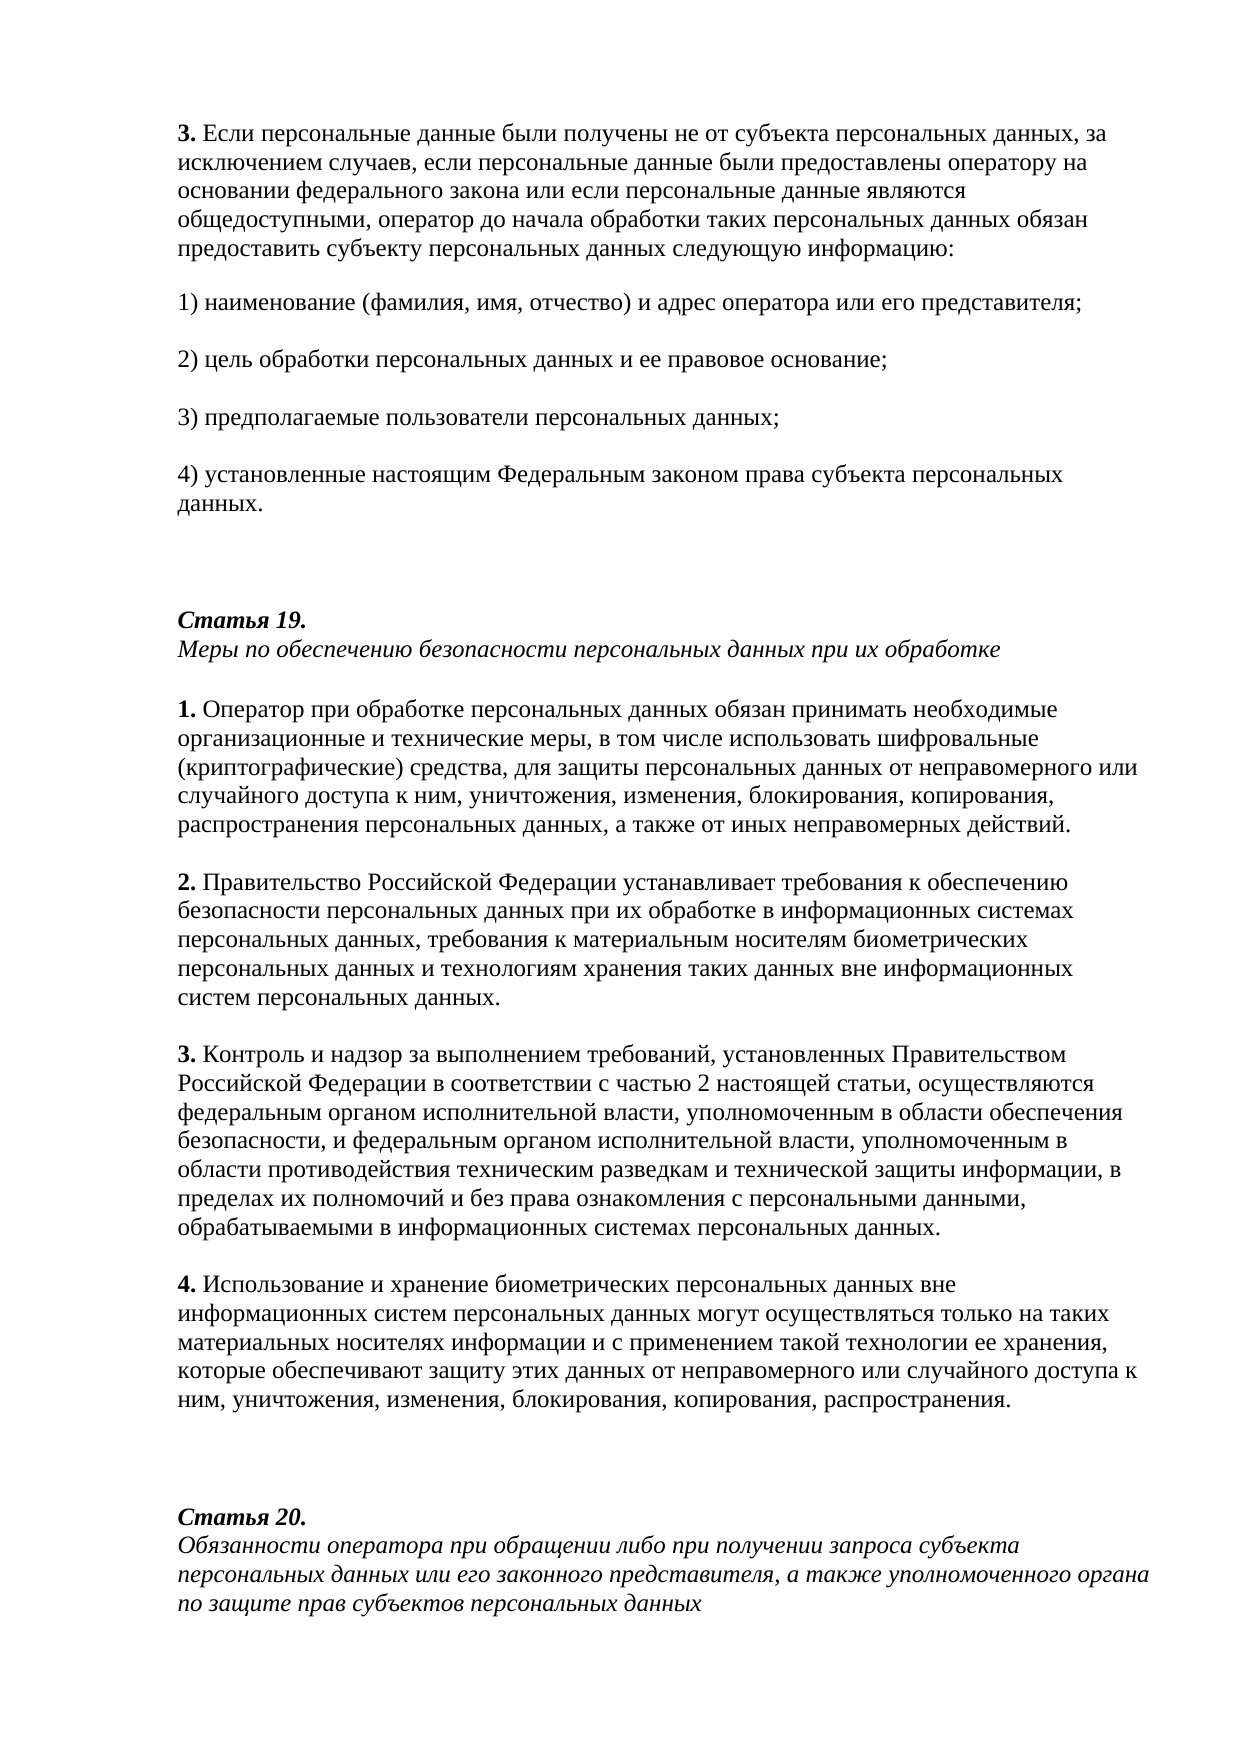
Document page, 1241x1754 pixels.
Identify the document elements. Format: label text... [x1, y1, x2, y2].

text 1) наименование (фамилия, имя, отчество) и адрес оператора или его представителя; 2) цель обработки персональных данных и ее правовое основание; 3) предполагаемые пользователи персональных данных; 4) установленные настоящим Федеральным законом права субъекта персональных данных. [177, 287, 1152, 517]
text 1. Оператор при обработке персональных данных обязан принимать необходимые организационные и технические меры, в том числе использовать шифровальные (криптографические) средства, для защиты персональных данных от неправомерного или случайного доступа к ним, уничтожения, изменения, блокирования, копирования, распространения персональных данных, а также от иных неправомерных действий. 2. Правительство Российской Федерации устанавливает требования к обеспечению безопасности персональных данных при их обработке в информационных системах персональных данных, требования к материальным носителям биометрических персональных данных и технологиям хранения таких данных вне информационных систем персональных данных. 3. Контроль и надзор за выполнением требований, установленных Правительством Российской Федерации в соответствии с частью 2 настоящей статьи, осуществляются федеральным органом исполнительной власти, уполномоченным в области обеспечения безопасности, и федеральным органом исполнительной власти, уполномоченным в области противодействия техническим разведкам и технической защиты информации, в пределах их полномочий и без права ознакомления с персональными данными, обрабатываемыми в информационных системах персональных данных. 4. Использование и хранение биометрических персональных данных вне информационных систем персональных данных могут осуществляться только на таких материальных носителях информации и с применением такой технологии ее хранения, которые обеспечивают защиту этих данных от неправомерного или случайного доступа к ним, уничтожения, изменения, блокирования, копирования, распространения. [177, 694, 1152, 1413]
text Статья 19. Меры по обеспечению безопасности персональных данных при их обработке [177, 548, 1152, 663]
text Статья 20. Обязанности оператора при обращении либо при получении запроса субъекта персональных данных или его законного представителя, а также уполномоченного органа по защите прав субъектов персональных данных [177, 1444, 1152, 1617]
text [177, 118, 1152, 262]
